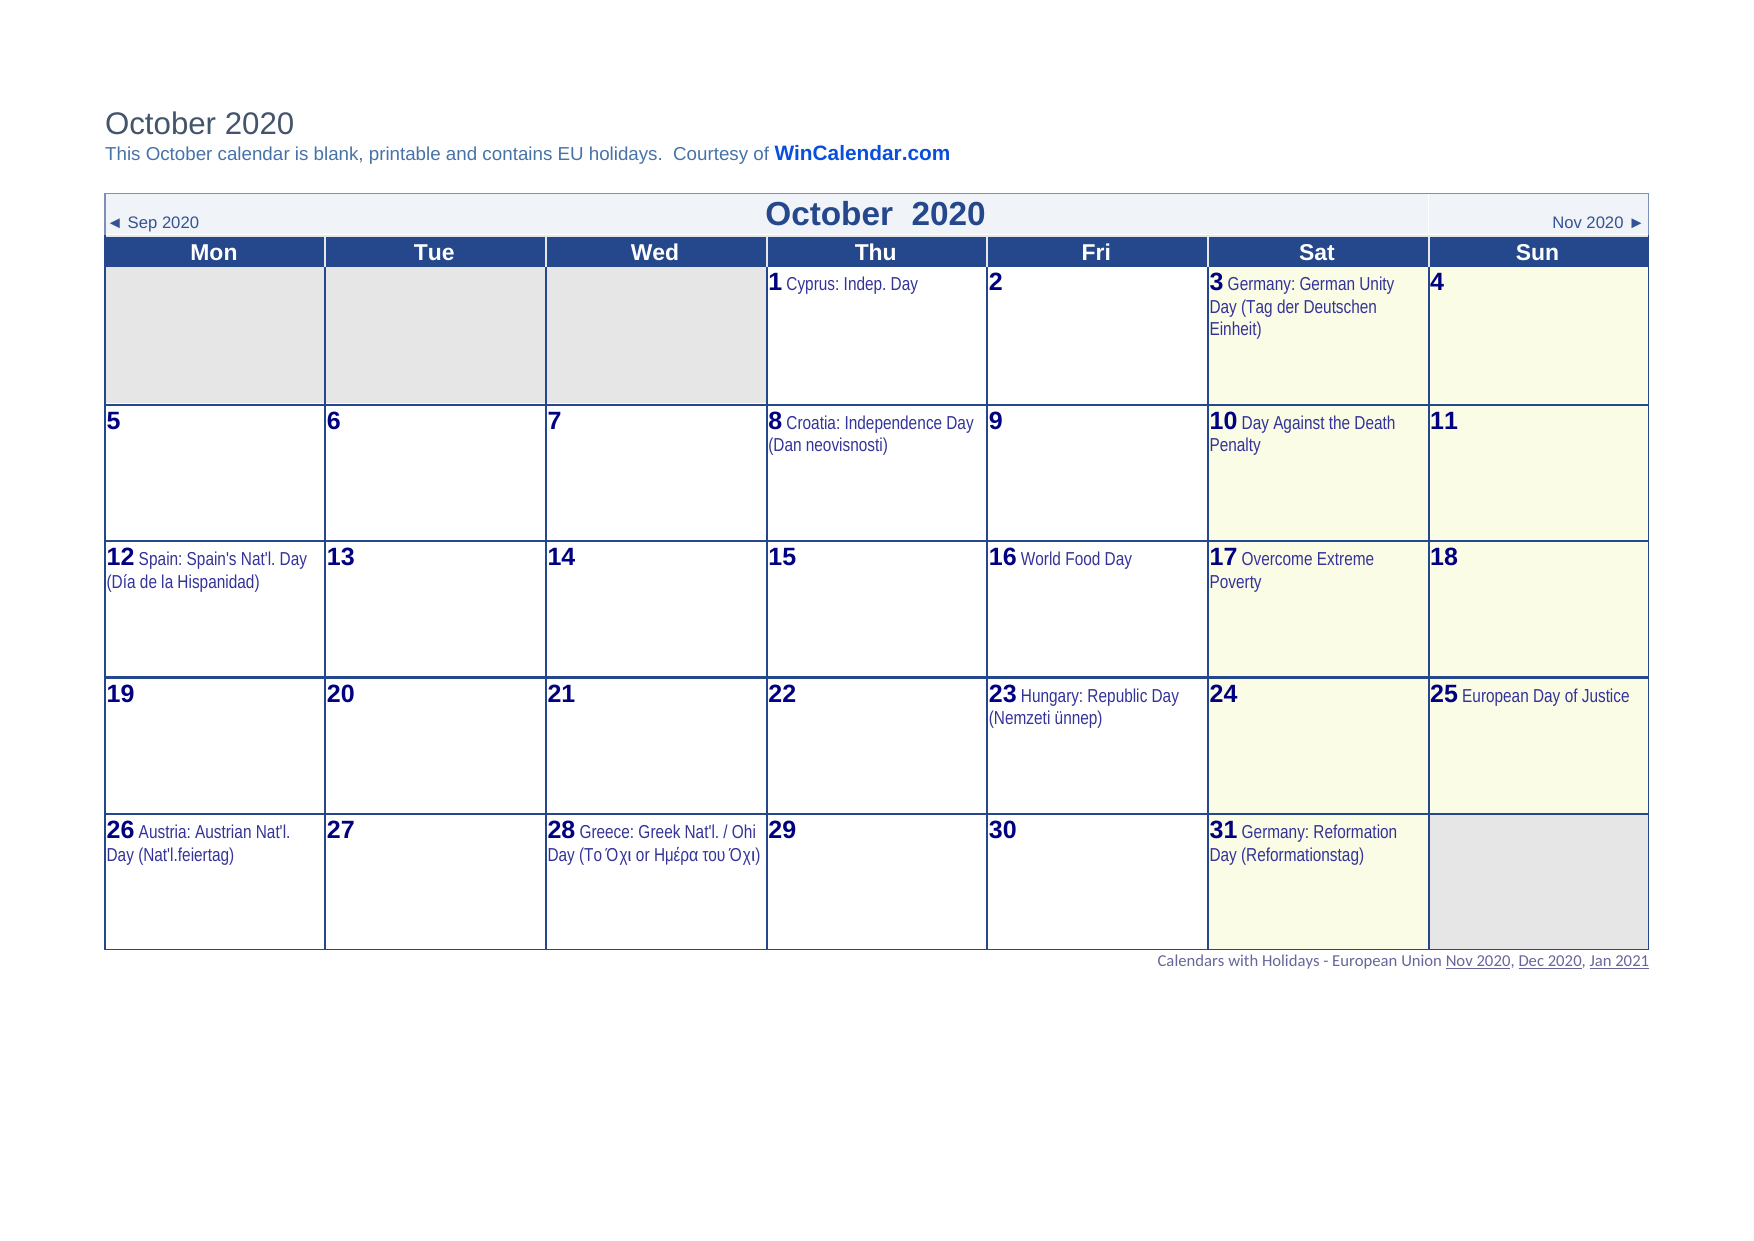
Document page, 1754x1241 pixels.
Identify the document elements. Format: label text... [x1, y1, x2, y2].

table_cell Tue [326, 237, 545, 267]
table_cell 4 [1430, 267, 1648, 403]
table_cell Mon [106, 237, 324, 267]
table_cell Wed [547, 237, 766, 267]
table_cell [106, 267, 324, 403]
table_cell 24 [1209, 679, 1428, 813]
table_cell 11 [1430, 406, 1648, 540]
table_cell 8 Croatia: Independence Day (Dan neovisnosti) [768, 406, 986, 540]
table_cell 20 [326, 679, 545, 813]
table_cell 30 [988, 815, 1207, 949]
table_cell 27 [326, 815, 545, 949]
table_cell 18 [1430, 542, 1648, 676]
table_cell 13 [326, 542, 545, 676]
table_cell 17 Overcome Extreme Poverty [1209, 542, 1428, 676]
table_cell 19 [106, 679, 324, 813]
table_cell 23 Hungary: Republic Day (Nemzeti ünnep) [988, 679, 1207, 813]
table_cell 31 Germany: Reformation Day (Reformationstag) [1209, 815, 1428, 949]
text Calendars with Holidays - European Union Nov 2020, Dec 2020, Jan 2021 [105, 950, 1649, 971]
table_cell 9 [988, 406, 1207, 540]
table_cell 16 World Food Day [988, 542, 1207, 676]
table_header October 2020 [325, 194, 1428, 234]
table_cell Thu [768, 237, 986, 267]
table_cell 14 [547, 542, 766, 676]
table_header Nov 2020 ► [1429, 194, 1648, 234]
table_cell 26 Austria: Austrian Nat'l. Day (Nat'l.feiertag) [106, 815, 324, 949]
table_cell [547, 267, 766, 403]
table_cell Fri [988, 237, 1207, 267]
text October 2020 This October calendar is blank, printable and contains EU holidays. Courtesy of WinCalendar.com [105, 105, 1649, 193]
table_cell 21 [547, 679, 766, 813]
table_cell Sat [1209, 237, 1428, 267]
table_cell 29 [768, 815, 986, 949]
table_cell 7 [547, 406, 766, 540]
table_cell [1430, 815, 1648, 949]
table_cell [326, 267, 545, 403]
table_cell 6 [326, 406, 545, 540]
table_cell 12 Spain: Spain's Nat'l. Day (Día de la Hispanidad) [106, 542, 324, 676]
table_header ◄ Sep 2020 [106, 194, 325, 234]
table_cell 28 Greece: Greek Nat'l. / Ohi Day (Το Όχι or Ημέρα του Όχι) [547, 815, 766, 949]
table_cell 3 Germany: German Unity Day (Tag der Deutschen Einheit) [1209, 267, 1428, 403]
table_cell 1 Cyprus: Indep. Day [768, 267, 986, 403]
table_cell Sun [1430, 237, 1648, 267]
table_cell 5 [106, 406, 324, 540]
table_cell 10 Day Against the Death Penalty [1209, 406, 1428, 540]
table_cell 15 [768, 542, 986, 676]
table_cell 2 [988, 267, 1207, 403]
table_cell 25 European Day of Justice [1430, 679, 1648, 813]
table_cell 22 [768, 679, 986, 813]
